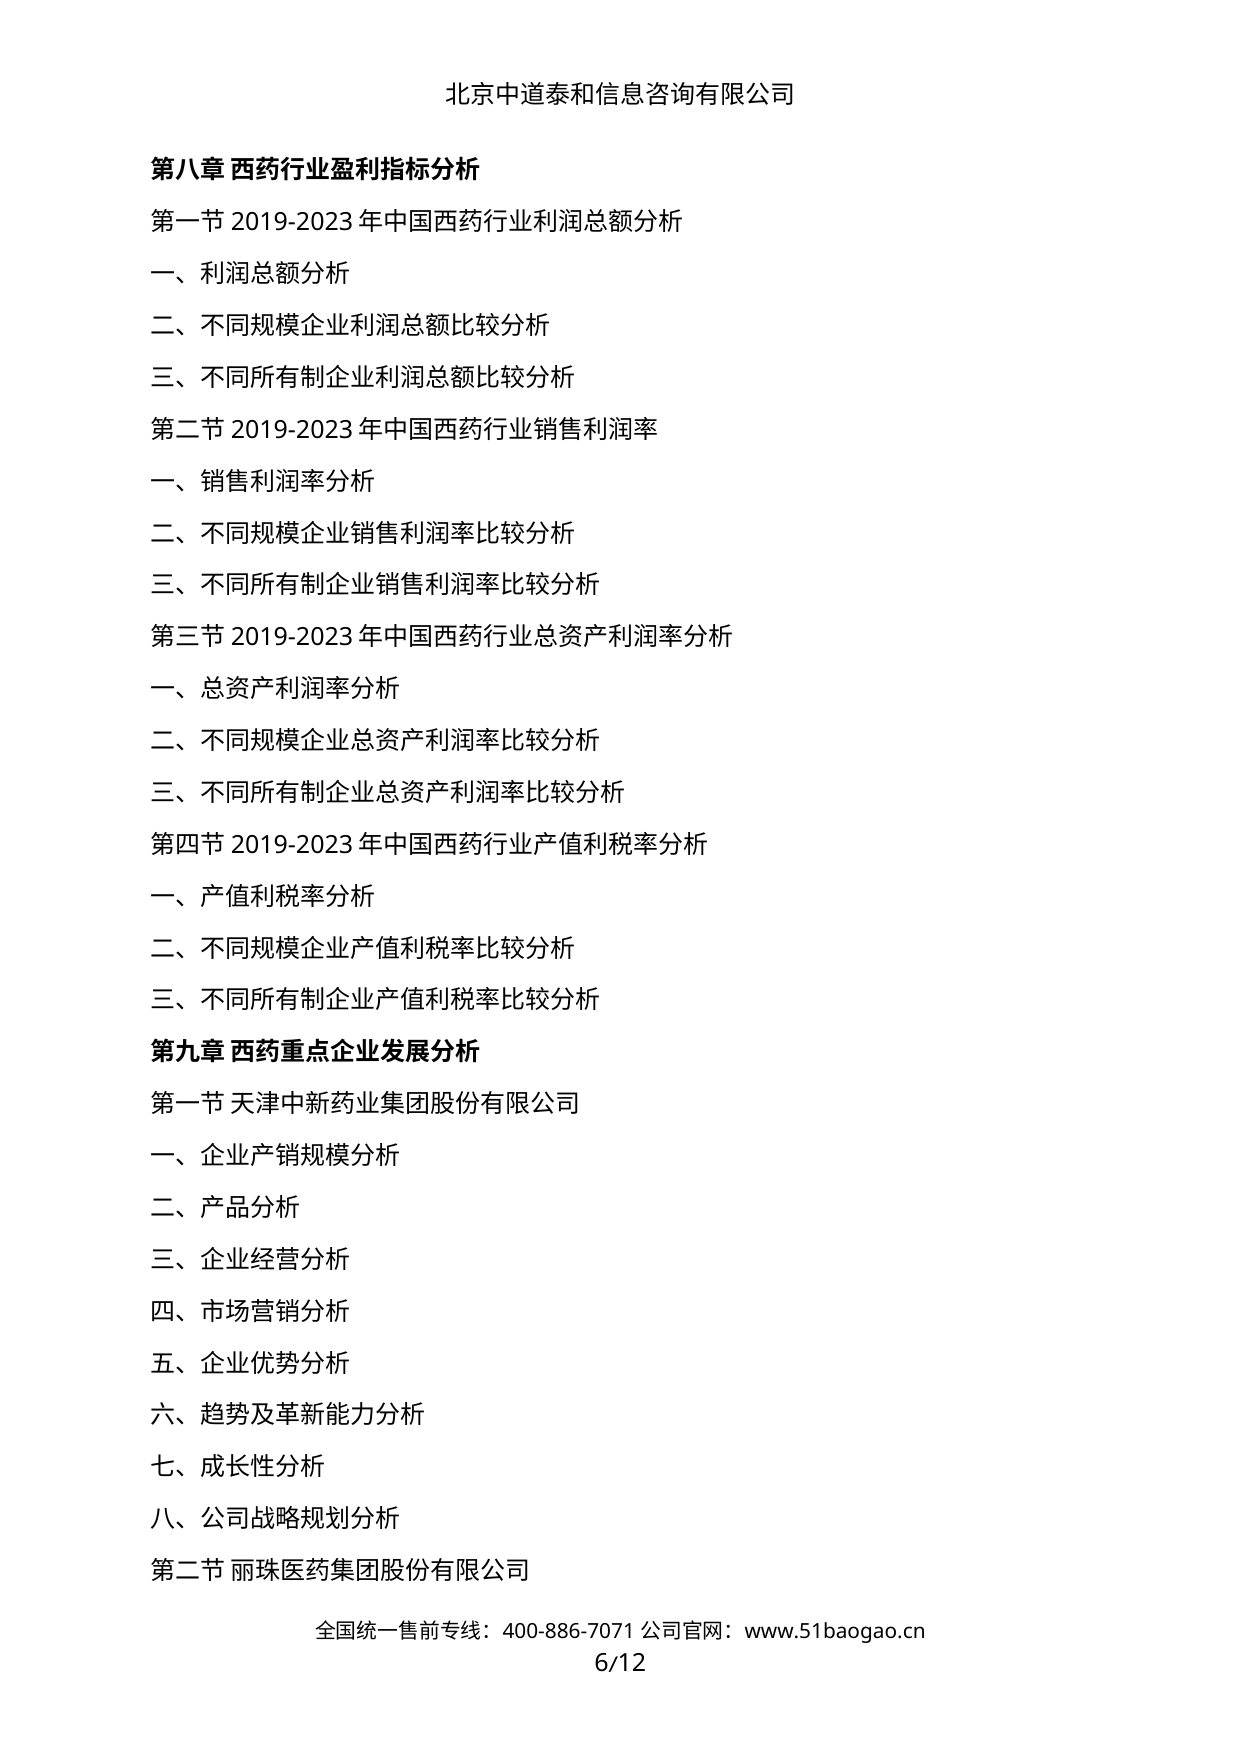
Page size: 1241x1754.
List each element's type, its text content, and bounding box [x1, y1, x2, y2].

text 第一节 天津中新药业集团股份有限公司 [150, 1084, 1090, 1120]
text 七、成长性分析 [150, 1447, 1090, 1483]
text 一、企业产销规模分析 [150, 1136, 1090, 1172]
text 第八章 西药行业盈利指标分析 [150, 150, 1090, 186]
text 一、销售利润率分析 [150, 461, 1090, 497]
text 四、市场营销分析 [150, 1291, 1090, 1327]
text 一、产值利税率分析 [150, 876, 1090, 912]
text 二、不同规模企业销售利润率比较分析 [150, 513, 1090, 549]
text 第九章 西药重点企业发展分析 [150, 1032, 1090, 1068]
text 第二节 2019-2023年中国西药行业销售利润率 [150, 409, 1090, 446]
text 三、不同所有制企业总资产利润率比较分析 [150, 772, 1090, 809]
text 二、不同规模企业利润总额比较分析 [150, 306, 1090, 342]
text 五、企业优势分析 [150, 1343, 1090, 1379]
text 一、总资产利润率分析 [150, 669, 1090, 705]
text 六、趋势及革新能力分析 [150, 1395, 1090, 1431]
text 一、利润总额分析 [150, 254, 1090, 290]
text 三、不同所有制企业销售利润率比较分析 [150, 565, 1090, 601]
text 八、公司战略规划分析 [150, 1499, 1090, 1535]
text 三、企业经营分析 [150, 1239, 1090, 1276]
text 第二节 丽珠医药集团股份有限公司 [150, 1551, 1090, 1587]
text 第四节 2019-2023年中国西药行业产值利税率分析 [150, 824, 1090, 861]
text 第三节 2019-2023年中国西药行业总资产利润率分析 [150, 617, 1090, 653]
text 三、不同所有制企业利润总额比较分析 [150, 357, 1090, 394]
text 二、产品分析 [150, 1187, 1090, 1224]
text 二、不同规模企业总资产利润率比较分析 [150, 721, 1090, 757]
text 三、不同所有制企业产值利税率比较分析 [150, 980, 1090, 1016]
text 第一节 2019-2023年中国西药行业利润总额分析 [150, 202, 1090, 238]
text 二、不同规模企业产值利税率比较分析 [150, 928, 1090, 964]
